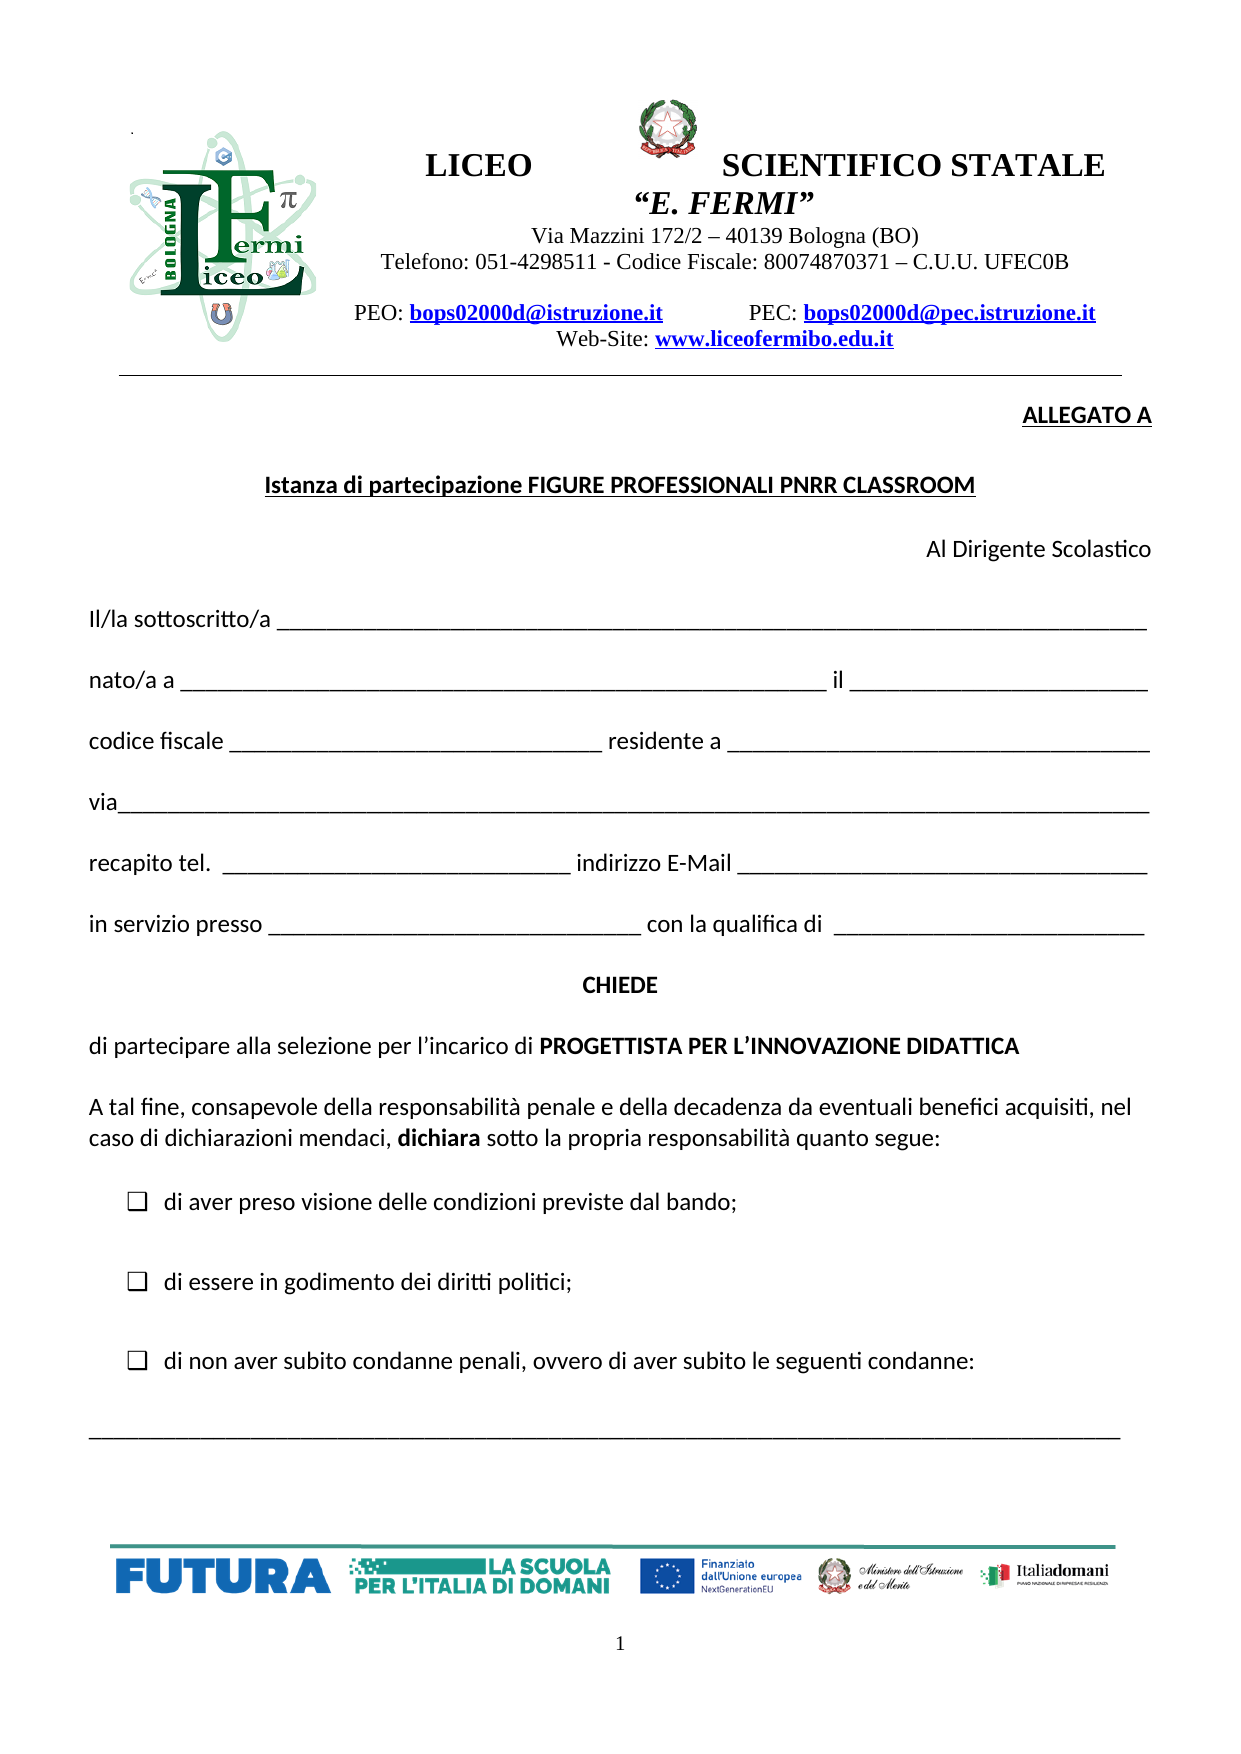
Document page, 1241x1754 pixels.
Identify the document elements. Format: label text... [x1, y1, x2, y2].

text Istanza di partecipazione FIGURE PROFESSIONALI PNRR CLASSROOM [89, 469, 1152, 500]
picture [129, 131, 317, 342]
text Al Dirigente Scolastico [679, 533, 1152, 564]
text di partecipare alla selezione per l’incarico di PROGETTISTA PER L’INNOVAZIONE DIDATTICA [89, 1030, 1152, 1061]
picture [637, 98, 698, 159]
list di non aver subito condanne penali, ovvero di aver subito le seguenti condanne: [126, 1333, 1152, 1384]
picture [88, 1542, 1152, 1634]
text ALLEGATO A [89, 399, 1152, 430]
list di essere in godimento dei diritti politici; [126, 1253, 1152, 1304]
text CHIEDE [89, 969, 1152, 1000]
text recapito tel. ____________________________ indirizzo E-Mail _________________________________ [89, 847, 1152, 878]
text nato/a a ____________________________________________________ il ________________________ [89, 664, 1152, 695]
text Il/la sottoscritto/a ______________________________________________________________________ [89, 603, 1152, 634]
text codice fiscale ______________________________ residente a __________________________________ via___________________________________________________________________________________ [89, 725, 1152, 817]
text A tal fine, consapevole della responsabilità penale e della decadenza da eventuali benefici acquisiti, nel caso di dichiarazioni mendaci, dichiara sotto la propria responsabilità quanto segue: [89, 1091, 1152, 1152]
text in servizio presso ______________________________ con la qualifica di _________________________ [89, 908, 1152, 939]
text ___________________________________________________________________________________ [89, 1412, 1152, 1443]
list di aver preso visione delle condizioni previste dal bando; [126, 1173, 1152, 1224]
